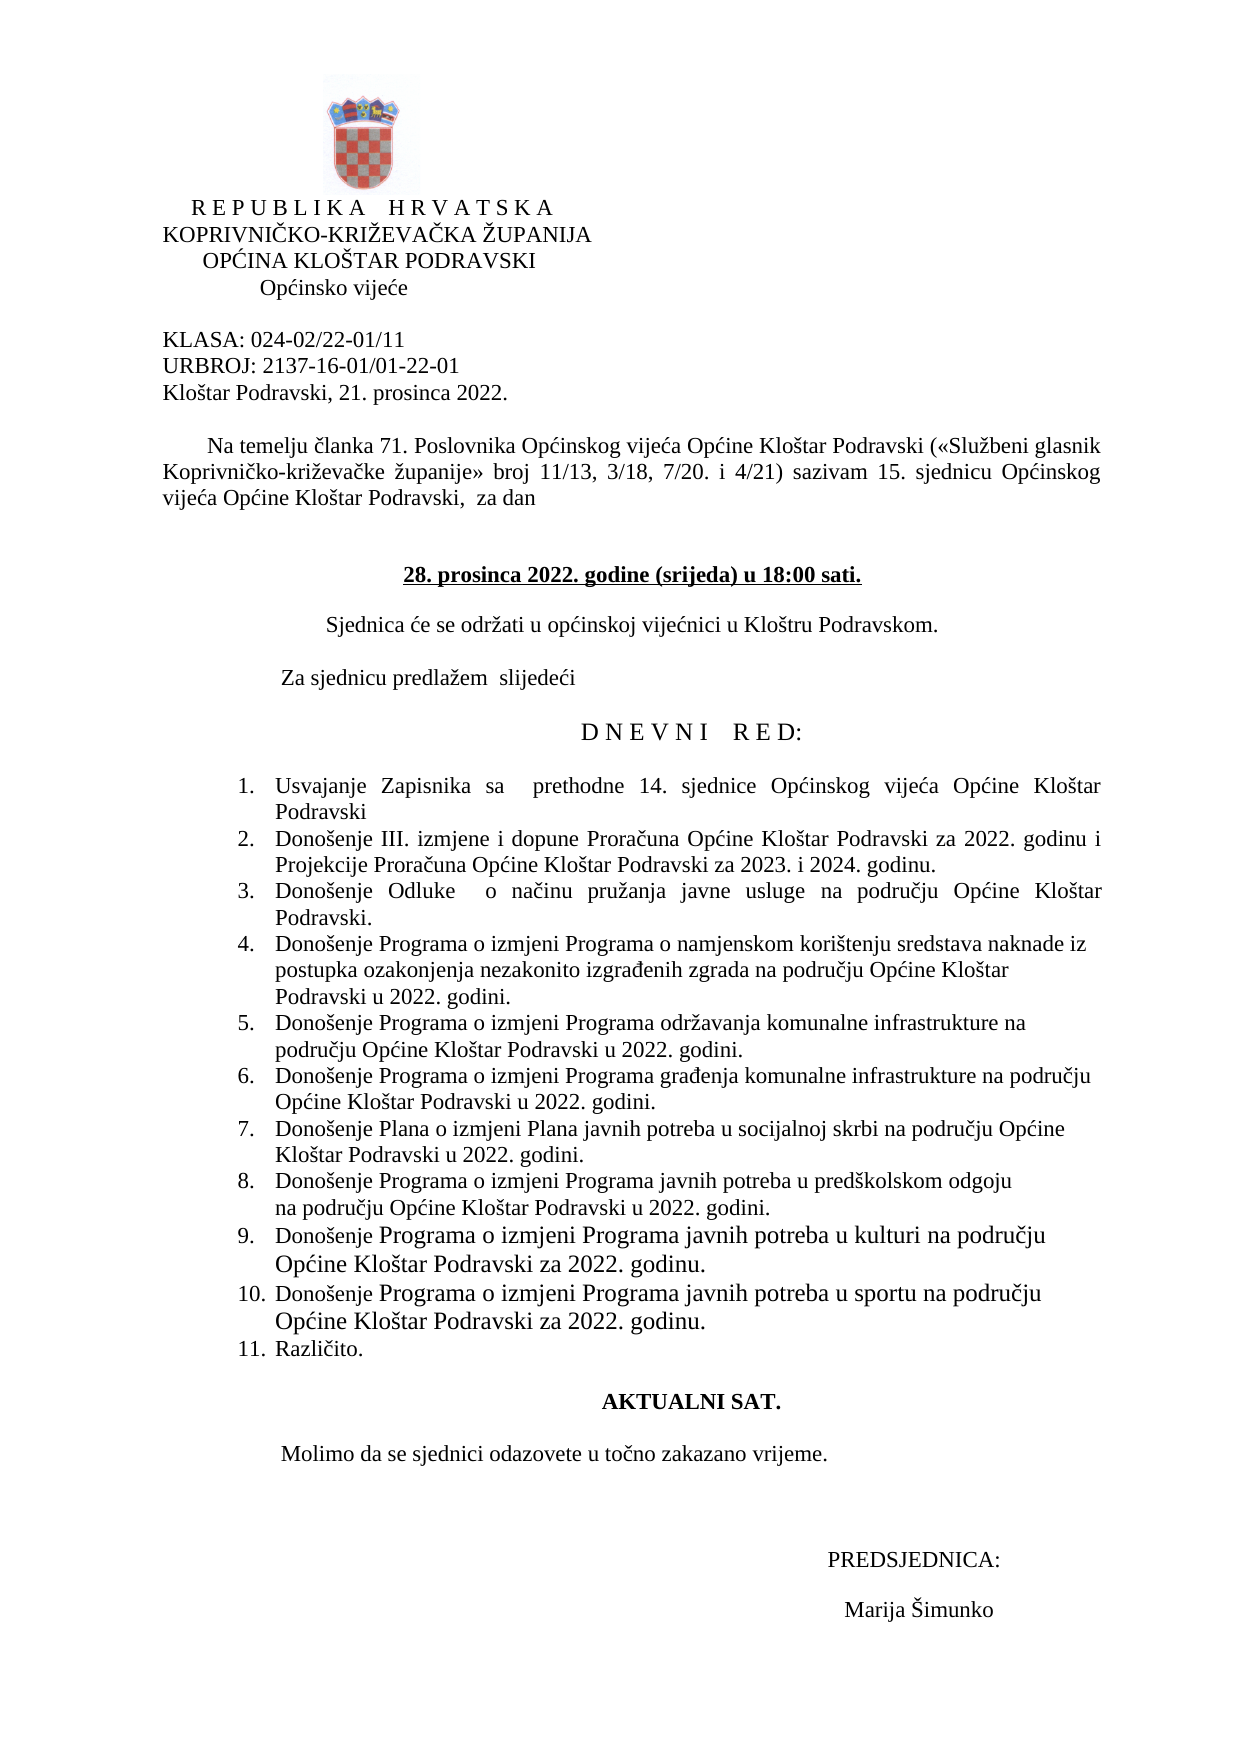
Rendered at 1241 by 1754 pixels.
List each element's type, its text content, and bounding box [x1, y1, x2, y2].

subtitle OPĆINA KLOŠTAR PODRAVSKI [162, 247, 1102, 273]
list Usvajanje Zapisnika sa prethodne 14. sjednice Općinskog vijeća Općine Kloštar Podravski [237, 772, 1102, 825]
text D N E V N I R E D: [281, 717, 1102, 746]
subtitle KLASA: 024-02/22-01/11 [162, 326, 1102, 353]
list Donošenje Programa o izmjeni Programa o namjenskom korištenju sredstava naknade iz postupka ozakonjenja nezakonito izgrađenih zgrada na području Općine Kloštar Podravski u 2022. godini. [237, 930, 1102, 1009]
text AKTUALNI SAT. [281, 1388, 1102, 1414]
list Donošenje Odluke o načinu pružanja javne usluge na području Općine Kloštar Podravski. [237, 877, 1102, 930]
picture [323, 74, 421, 195]
subtitle 28. prosinca 2022. godine (srijeda) u 18:00 sati. [162, 561, 1102, 587]
subtitle R E P U B L I K A H R V A T S K A [162, 74, 1102, 221]
list Donošenje Programa o izmjeni Programa javnih potreba u predškolskom odgoju [237, 1167, 1102, 1194]
subtitle URBROJ: 2137-16-01/01-22-01 [162, 353, 1102, 379]
list Donošenje Programa o izmjeni Programa javnih potreba u kulturi na području Općine Kloštar Podravski za 2022. godinu. [237, 1220, 1102, 1278]
list Različito. [237, 1335, 1102, 1361]
subtitle Na temelju članka 71. Poslovnika Općinskog vijeća Općine Kloštar Podravski («Službeni glasnik Koprivničko-križevačke županije» broj 11/13, 3/18, 7/20. i 4/21) sazivam 15. sjednicu Općinskog vijeća Općine Kloštar Podravski, za dan [162, 432, 1102, 511]
list Donošenje Programa o izmjeni Programa održavanja komunalne infrastrukture na području Općine Kloštar Podravski u 2022. godini. [237, 1009, 1102, 1062]
text Molimo da se sjednici odazovete u točno zakazano vrijeme. [162, 1441, 1102, 1467]
list Donošenje III. izmjene i dopune Proračuna Općine Kloštar Podravski za 2022. godinu i Projekcije Proračuna Općine Kloštar Podravski za 2023. i 2024. godinu. [237, 825, 1102, 877]
subtitle Općinsko vijeće [162, 273, 1102, 300]
subtitle Za sjednicu predlažem slijedeći [162, 664, 1102, 691]
list na području Općine Kloštar Podravski u 2022. godini. [275, 1194, 1102, 1220]
text Marija Šimunko [581, 1596, 1102, 1623]
subtitle KOPRIVNIČKO-KRIŽEVAČKA ŽUPANIJA [162, 221, 1102, 247]
list Donošenje Programa o izmjeni Programa građenja komunalne infrastrukture na području Općine Kloštar Podravski u 2022. godini. [237, 1062, 1102, 1115]
subtitle Kloštar Podravski, 21. prosinca 2022. [162, 379, 1102, 405]
text Sjednica će se održati u općinskoj vijećnici u Kloštru Podravskom. [162, 612, 1102, 638]
list Donošenje Plana o izmjeni Plana javnih potreba u socijalnoj skrbi na području Općine Kloštar Podravski u 2022. godini. [237, 1115, 1102, 1167]
text PREDSJEDNICA: [537, 1546, 1102, 1572]
list Donošenje Programa o izmjeni Programa javnih potreba u sportu na području Općine Kloštar Podravski za 2022. godinu. [237, 1278, 1102, 1335]
